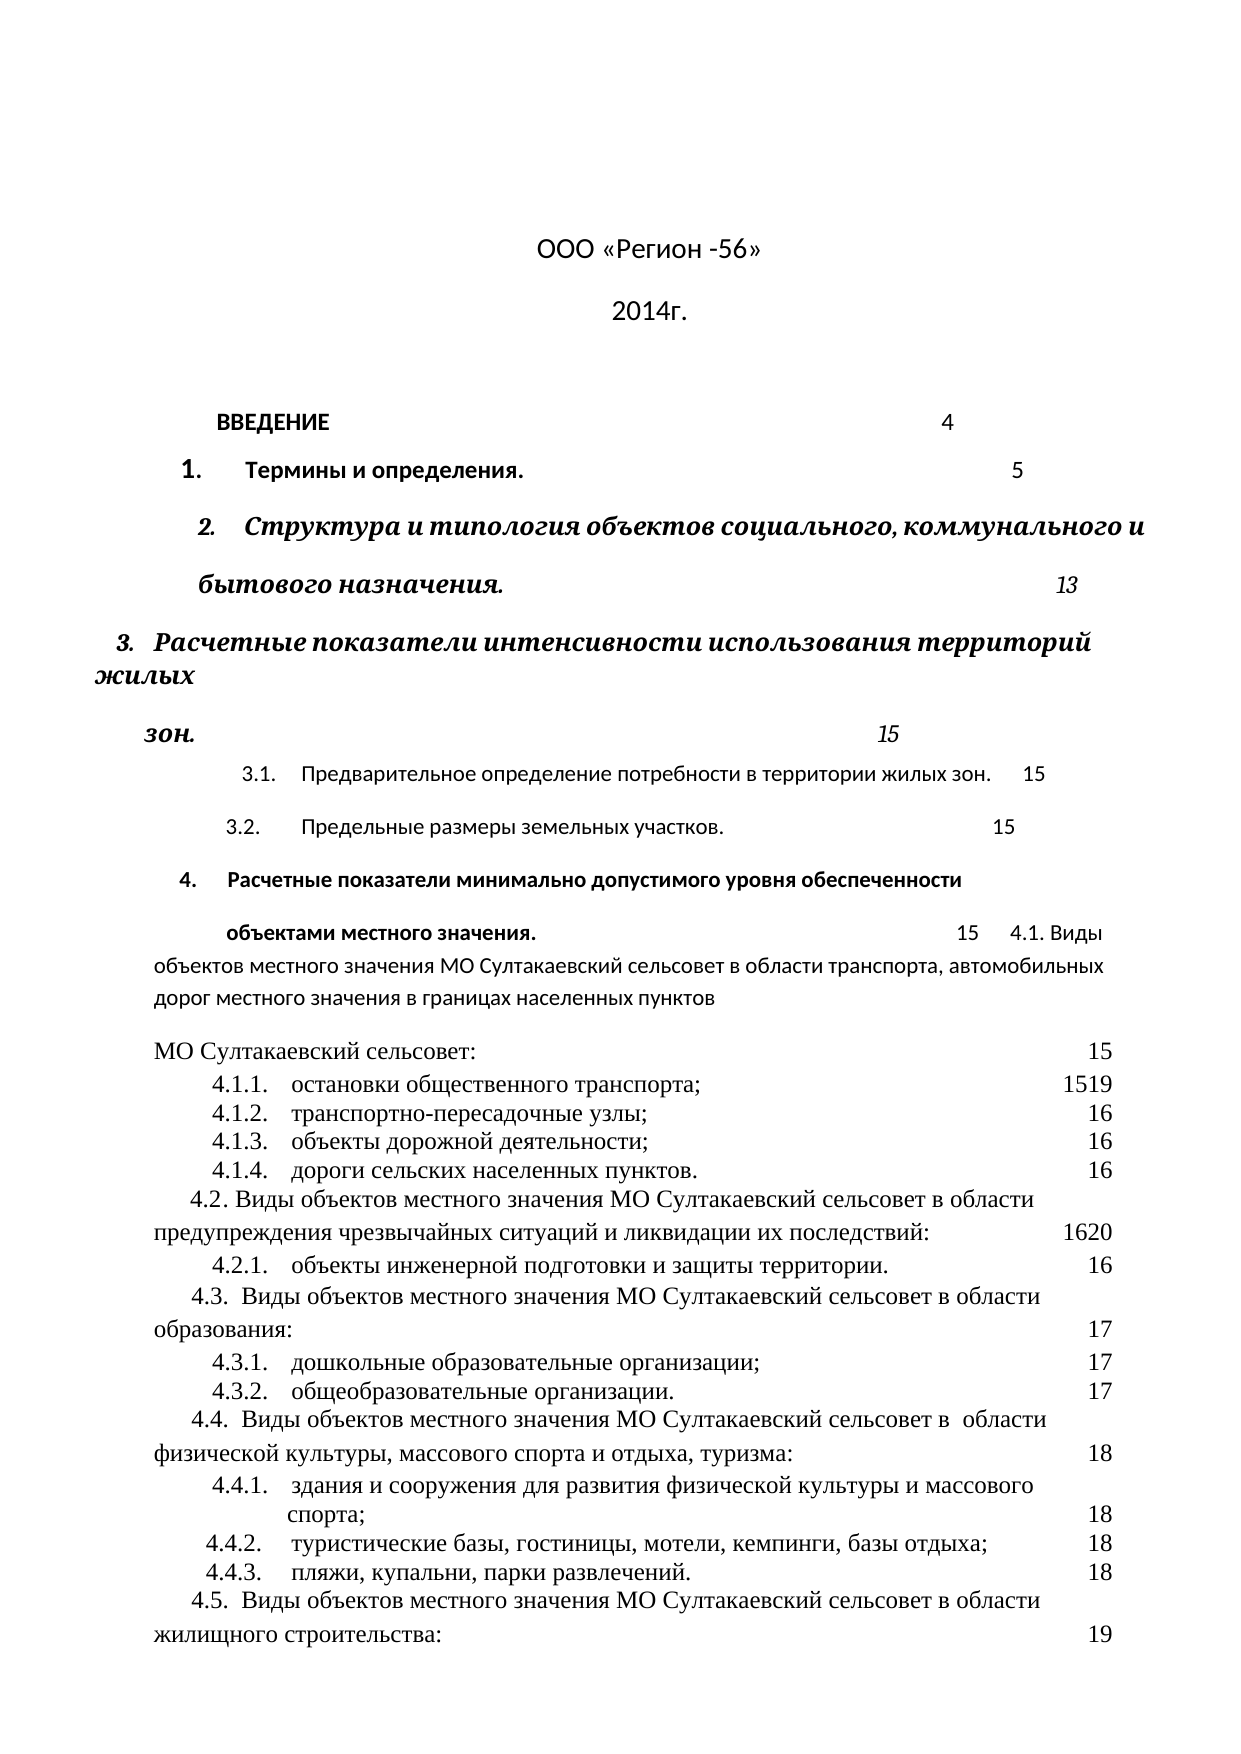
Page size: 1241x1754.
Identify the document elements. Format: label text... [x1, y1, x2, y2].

text спорта; 18 [199, 1499, 1146, 1528]
text 4.4.1. здания и сооружения для развития физической культуры и массового [199, 1471, 1146, 1499]
subtitle 2. Структура и типология объектов социального, коммунального и [153, 513, 1175, 542]
text объектами местного значения. 15 4.1. Виды объектов местного значения МО Султакаевский сельсовет в области транспорта, автомобильных дорог местного значения в границах населенных пунктов [153, 918, 1146, 1011]
text ООО «Регион -56» [153, 230, 1146, 265]
text МО Султакаевский сельсовет: 15 [153, 1036, 1146, 1065]
text 4.2 . Виды объектов местного значения МО Султакаевский сельсовет в области предупреждения чрезвычайных ситуаций и ликвидации их последствий: 1619 [153, 1184, 1146, 1246]
text 4.2.1. объекты инженерной подготовки и защиты территории. 16 [199, 1250, 1146, 1279]
text 3.2. Предельные размеры земельных участков. 15 [153, 812, 1146, 841]
text 4.3. Виды объектов местного значения МО Султакаевский сельсовет в области образования: 17 [153, 1281, 1146, 1343]
text 4. Расчетные показатели минимально допустимого уровня обеспеченности [153, 866, 1146, 893]
text 4.1.1. остановки общественного транспорта; 1518 [199, 1069, 1146, 1098]
text 4.1.3. объекты дорожной деятельности; 16 [199, 1126, 1146, 1155]
text 4.1.4. дороги сельских населенных пунктов. 16 [199, 1155, 1146, 1184]
text 4.5. Виды объектов местного значения МО Султакаевский сельсовет в области жилищного строительства: 19 [153, 1586, 1146, 1647]
subtitle 3. Расчетные показатели интенсивности использования территорий жилых [94, 629, 1175, 691]
text 4.3.1. дошкольные образовательные организации; 17 [199, 1347, 1146, 1376]
subtitle зон. 15 [94, 720, 1175, 749]
text 4.4.3. пляжи, купальни, парки развлечений. 18 [199, 1557, 1146, 1586]
text 4.4.2. туристические базы, гостиницы, мотели, кемпинги, базы отдыха; 18 [199, 1528, 1146, 1557]
text 4.3.2. общеобразовательные организации. 17 [199, 1376, 1146, 1404]
subtitle бытового назначения. 13 [153, 571, 1175, 600]
text 2014г. [153, 292, 1146, 327]
text 4.1.2. транспортно-пересадочные узлы; 16 [199, 1098, 1146, 1126]
text 1. Термины и определения. 5 [35, 450, 1146, 485]
text ВВЕДЕНИЕ 4 [35, 406, 1146, 437]
text 4.4. Виды объектов местного значения МО Султакаевский сельсовет в области физической культуры, массового спорта и отдыха, туризма: 18 [153, 1404, 1146, 1466]
text 3.1. Предварительное определение потребности в территории жилых зон. 15 [153, 759, 1146, 787]
